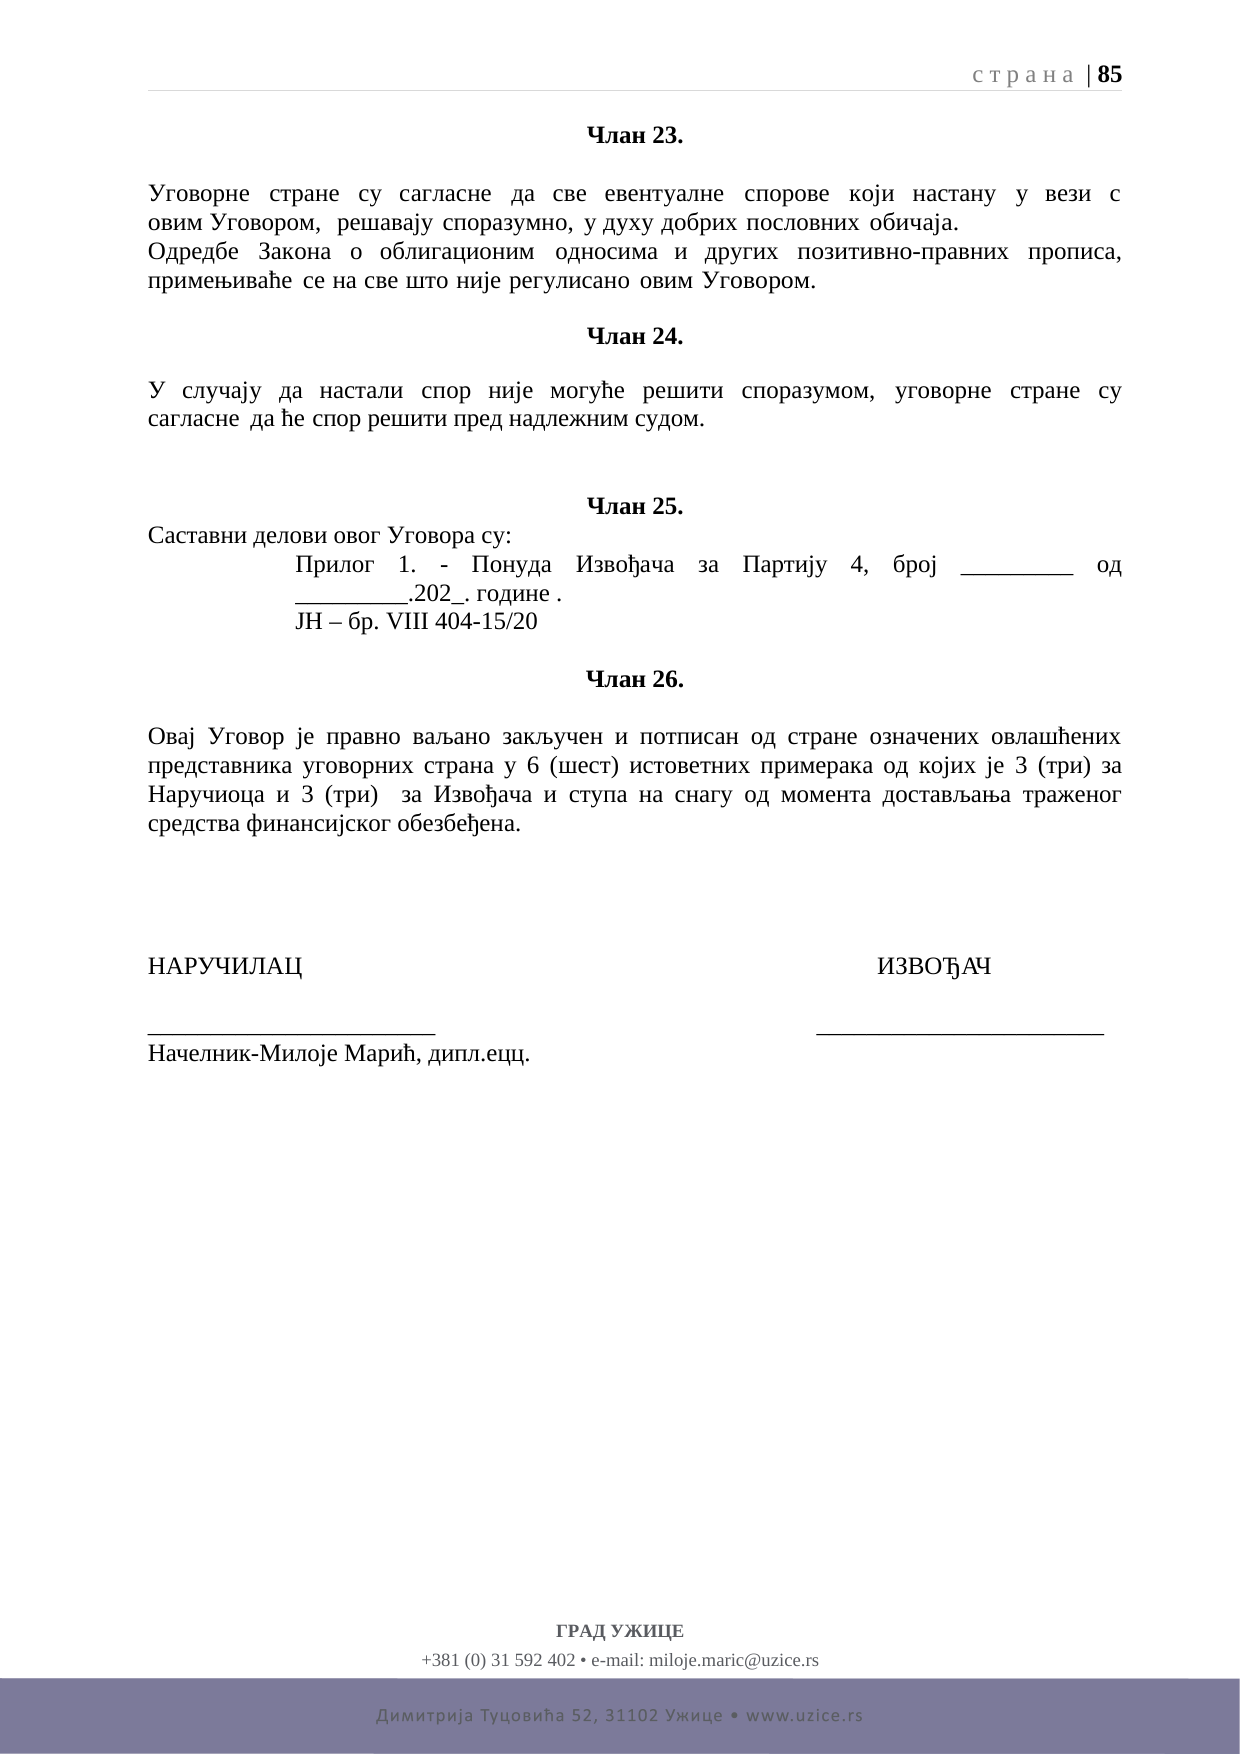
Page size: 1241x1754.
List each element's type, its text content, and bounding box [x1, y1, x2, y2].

picture [0, 1677, 1240, 1754]
text Члан 25. [148, 491, 1122, 520]
text Члан 23. [148, 120, 1122, 148]
text Члан 26. [148, 664, 1122, 693]
text ЈН – бр. VIII 404-15/20 [295, 606, 1122, 635]
text Овај Уговор је правно ваљано закључен и потписан од стране означених овлашћених представника уговорних страна у 6 (шест) истоветних примерака од којих је 3 (три) за Наручиоца и 3 (три) за Извођача и ступа на снагу од момента достављања траженог средства финансијског обезбеђена. [148, 721, 1122, 836]
text Члан 24. [148, 324, 1122, 349]
text У случају да настали спор није могуће решити споразумом, уговорне стране су сагласне да ће спор решити пред надлежним судом. [148, 375, 1122, 432]
text Уговорне стране су сагласне да све евентуалне спорове који настану у вези с овим Уговором, решавају споразумно, у духу добрих пословних обичаја. [148, 178, 1122, 235]
text Начелник-Милоје Марић, дипл.ецц. [148, 1038, 1122, 1066]
text Одредбе Закона о облигационим односима и других позитивно-правних прописа, примењиваће се на све што није регулисано овим Уговором. [148, 236, 1122, 294]
text _______________________ _______________________ [148, 1009, 1122, 1038]
text Саставни делови овог Уговора су: [148, 520, 1122, 549]
text НАРУЧИЛАЦ ИЗВОЂАЧ [148, 951, 1122, 980]
text Прилог 1. - Понуда Извођача за Партију 4, број _________ од _________.202_. године . [295, 549, 1122, 606]
